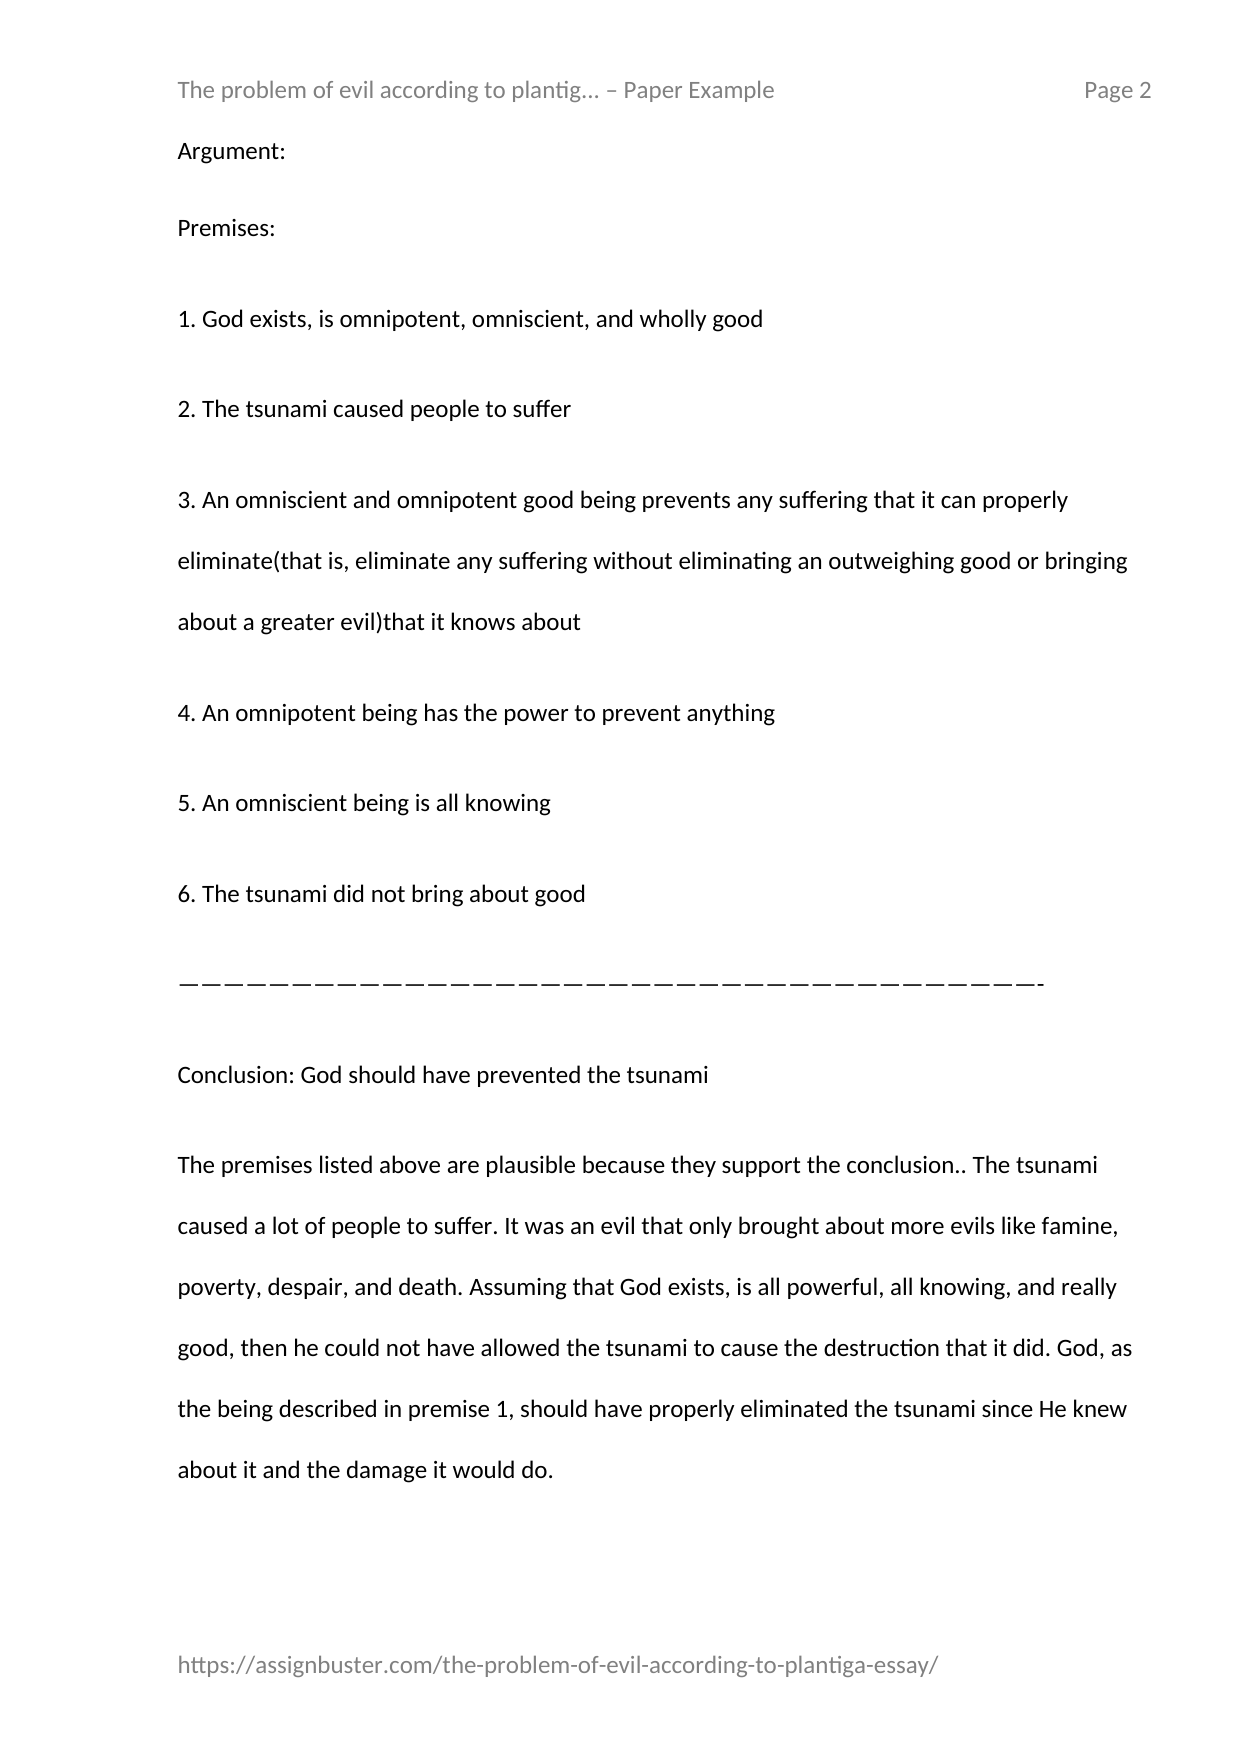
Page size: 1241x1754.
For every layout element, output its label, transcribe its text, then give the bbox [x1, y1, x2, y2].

text 3. An omniscient and omnipotent good being prevents any suffering that it can properly eliminate(that is, eliminate any suffering without eliminating an outweighing good or bringing about a greater evil)that it knows about [177, 484, 1152, 637]
text 4. An omnipotent being has the power to prevent anything [177, 697, 1152, 727]
text Premises: [177, 212, 1152, 243]
text 6. The tsunami did not bring about good [177, 878, 1152, 908]
text 5. An omniscient being is all knowing [177, 787, 1152, 818]
text 1. God exists, is omnipotent, omniscient, and wholly good [177, 303, 1152, 333]
text Argument: [177, 135, 1152, 165]
text 2. The tsunami caused people to suffer [177, 393, 1152, 424]
text The premises listed above are plausible because they support the conclusion.. The tsunami caused a lot of people to suffer. It was an evil that only brought about more evils like famine, poverty, despair, and death. Assuming that God exists, is all powerful, all knowing, and really good, then he could not have allowed the tsunami to cause the destruction that it did. God, as the being described in premise 1, should have properly eliminated the tsunami since He knew about it and the damage it would do. [177, 1149, 1152, 1485]
text Conclusion: God should have prevented the tsunami [177, 1059, 1152, 1089]
text ——————————————————————————————————————- [177, 968, 1152, 999]
